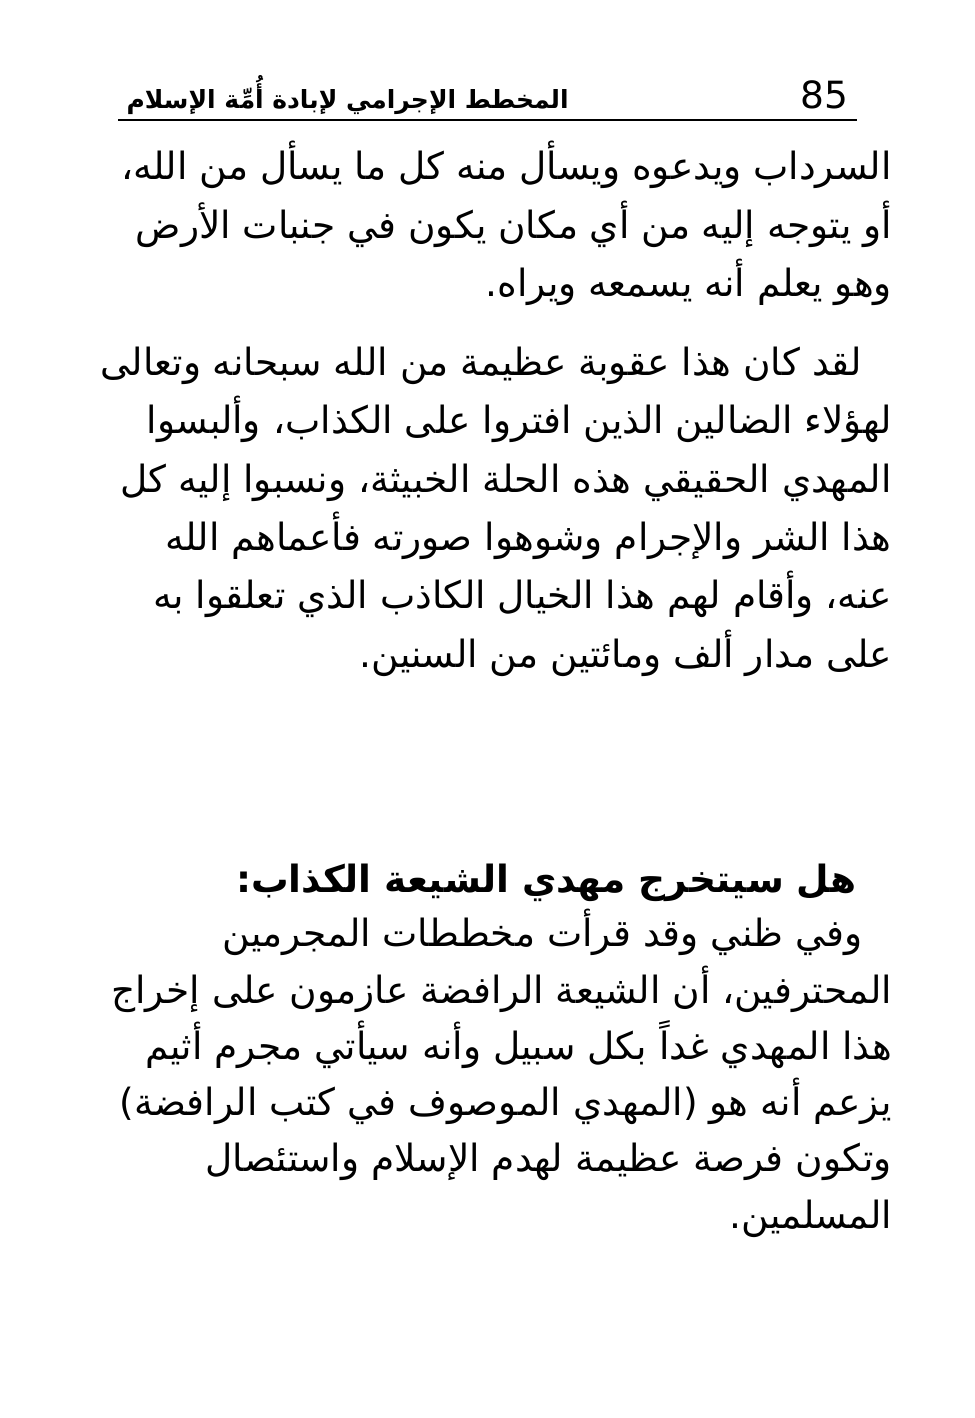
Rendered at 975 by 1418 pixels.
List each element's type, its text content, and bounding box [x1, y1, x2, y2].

text لقد كان هذا عقوبة عظيمة من الله سبحانه وتعالى لهؤلاء الضالين الذين افتروا على الكذاب، وألبسوا المهدي الحقيقي هذه الحلة الخبيثة، ونسبوا إليه كل هذا الشر والإجرام وشوهوا صورته فأعماهم الله عنه، وأقام لهم هذا الخيال الكاذب الذي تعلقوا به على مدار ألف ومائتين من السنين. [89, 329, 892, 679]
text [89, 133, 892, 308]
text وفي ظني وقد قرأت مخططات المجرمين المحترفين، أن الشيعة الرافضة عازمون على إخراج هذا المهدي غداً بكل سبيل وأنه سيأتي مجرم أثيم يزعم أنه هو (المهدي الموصوف في كتب الرافضة) وتكون فرصة عظيمة لهدم الإسلام واستئصال المسلمين. [89, 902, 892, 1239]
text هل سيتخرج مهدي الشيعة الكذاب: [89, 858, 886, 902]
